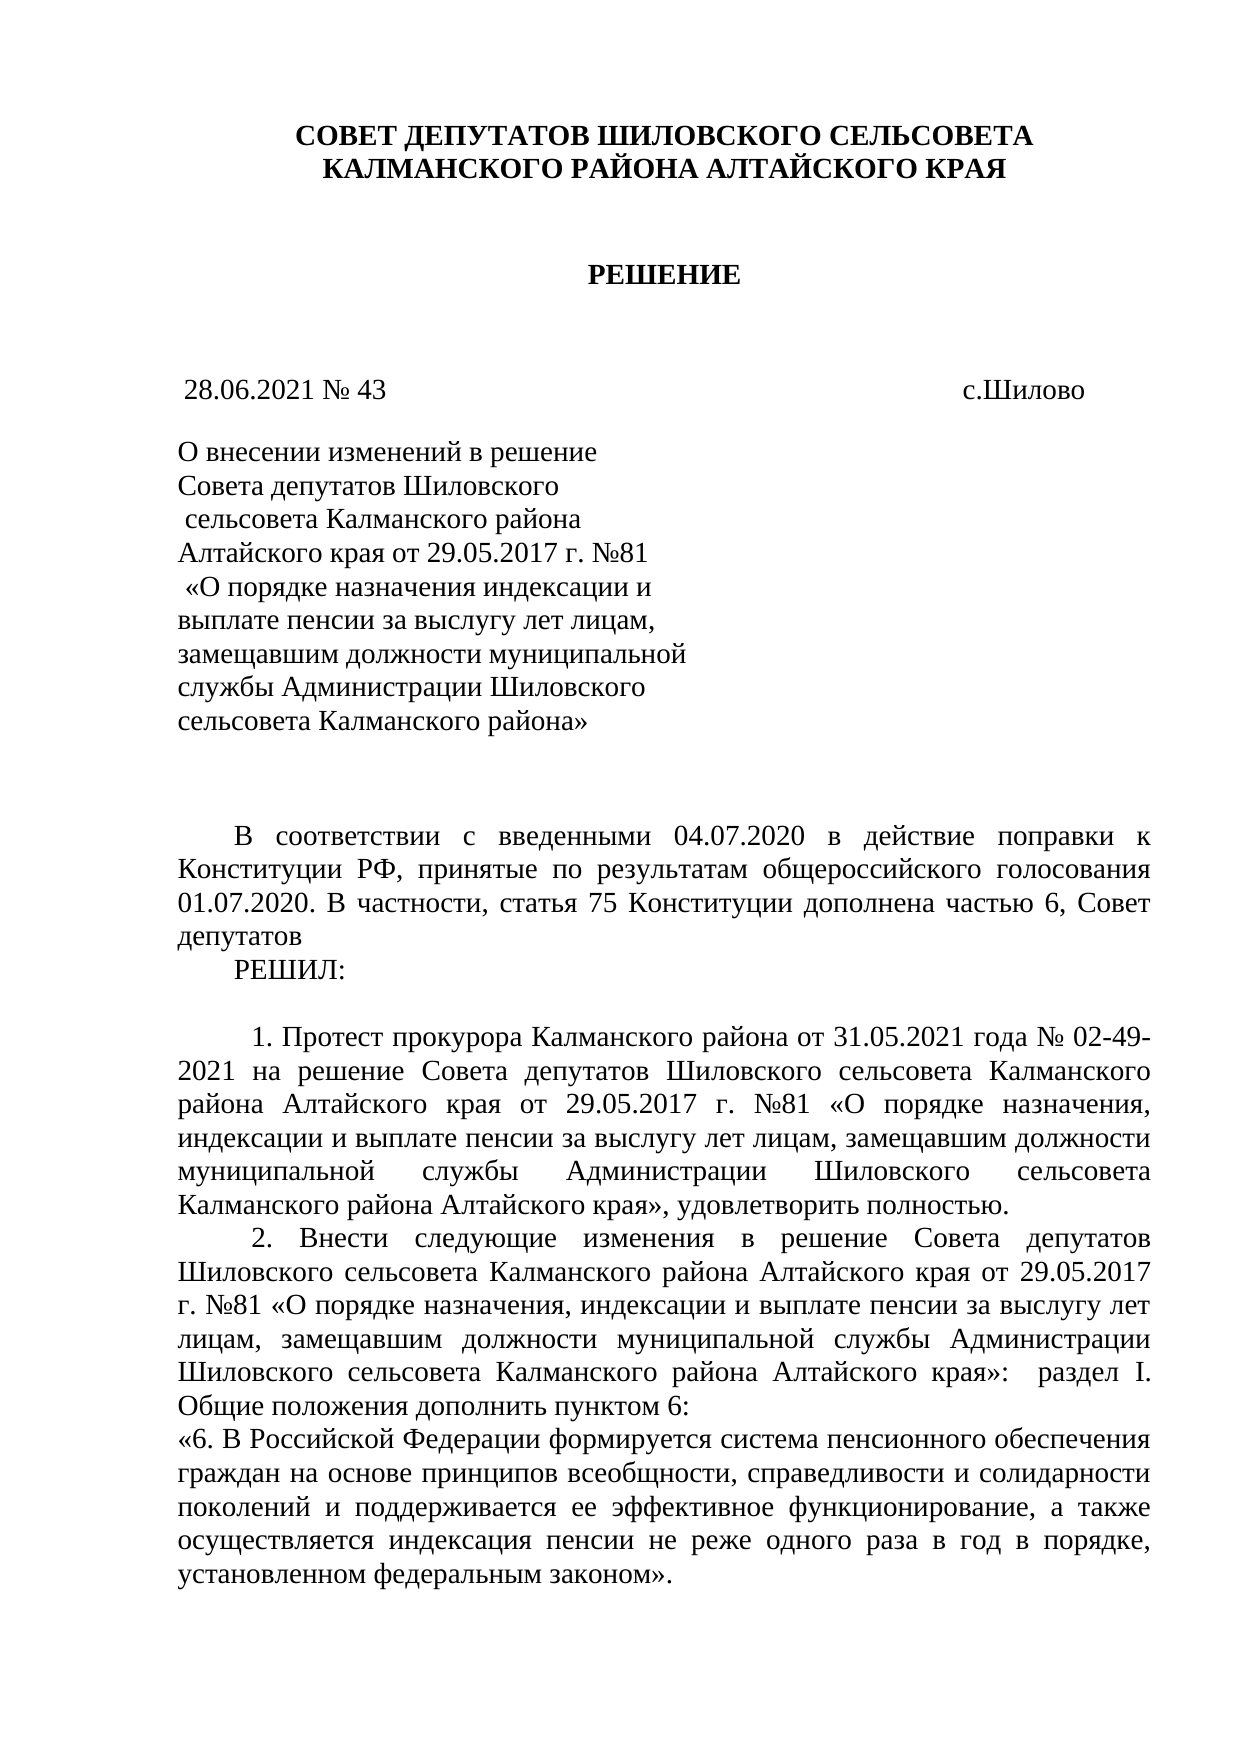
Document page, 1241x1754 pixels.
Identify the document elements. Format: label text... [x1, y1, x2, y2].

text 1. Протест прокурора Калманского района от 31.05.2021 года № 02-49-2021 на решение Совета депутатов Шиловского сельсовета Калманского района Алтайского края от 29.05.2017 г. №81 «О порядке назначения, индексации и выплате пенсии за выслугу лет лицам, замещавшим должности муниципальной службы Администрации Шиловского сельсовета Калманского района Алтайского края», удовлетворить полностью. [177, 1019, 1152, 1220]
text О внесении изменений в решение [177, 434, 1152, 468]
text сельсовета Калманского района [177, 502, 1152, 535]
title 28.06.2021 № 43 с.Шилово [177, 372, 1152, 406]
text Совета депутатов Шиловского [177, 468, 1152, 502]
text В соответствии с введенными 04.07.2020 в действие поправки к Конституции РФ, принятые по результатам общероссийского голосования 01.07.2020. В частности, статья 75 Конституции дополнена частью 6, Совет депутатов [177, 818, 1152, 952]
text 2. Внести следующие изменения в решение Совета депутатов Шиловского сельсовета Калманского района Алтайского края от 29.05.2017 г. №81 «О порядке назначения, индексации и выплате пенсии за выслугу лет лицам, замещавшим должности муниципальной службы Администрации Шиловского сельсовета Калманского района Алтайского края»: раздел I. Общие положения дополнить пунктом 6: [177, 1220, 1152, 1422]
text выплате пенсии за выслугу лет лицам, [177, 602, 1152, 636]
text Алтайского края от 29.05.2017 г. №81 [177, 535, 1152, 569]
text замещавшим должности муниципальной [177, 636, 1152, 669]
text «О порядке назначения индексации и [177, 569, 1152, 602]
title РЕШЕНИЕ [177, 257, 1152, 291]
text сельсовета Калманского района» [177, 703, 1152, 736]
text РЕШИЛ: [177, 952, 1152, 986]
title КАЛМАНСКОГО РАЙОНА АЛТАЙСКОГО КРАЯ [177, 152, 1152, 185]
text «6. В Российской Федерации формируется система пенсионного обеспечения граждан на основе принципов всеобщности, справедливости и солидарности поколений и поддерживается ее эффективное функционирование, а также осуществляется индексация пенсии не реже одного раза в год в порядке, установленном федеральным законом». [177, 1422, 1152, 1589]
text службы Администрации Шиловского [177, 669, 1152, 703]
title СОВЕТ ДЕПУТАТОВ ШИЛОВСКОГО СЕЛЬСОВЕТА [177, 118, 1152, 152]
